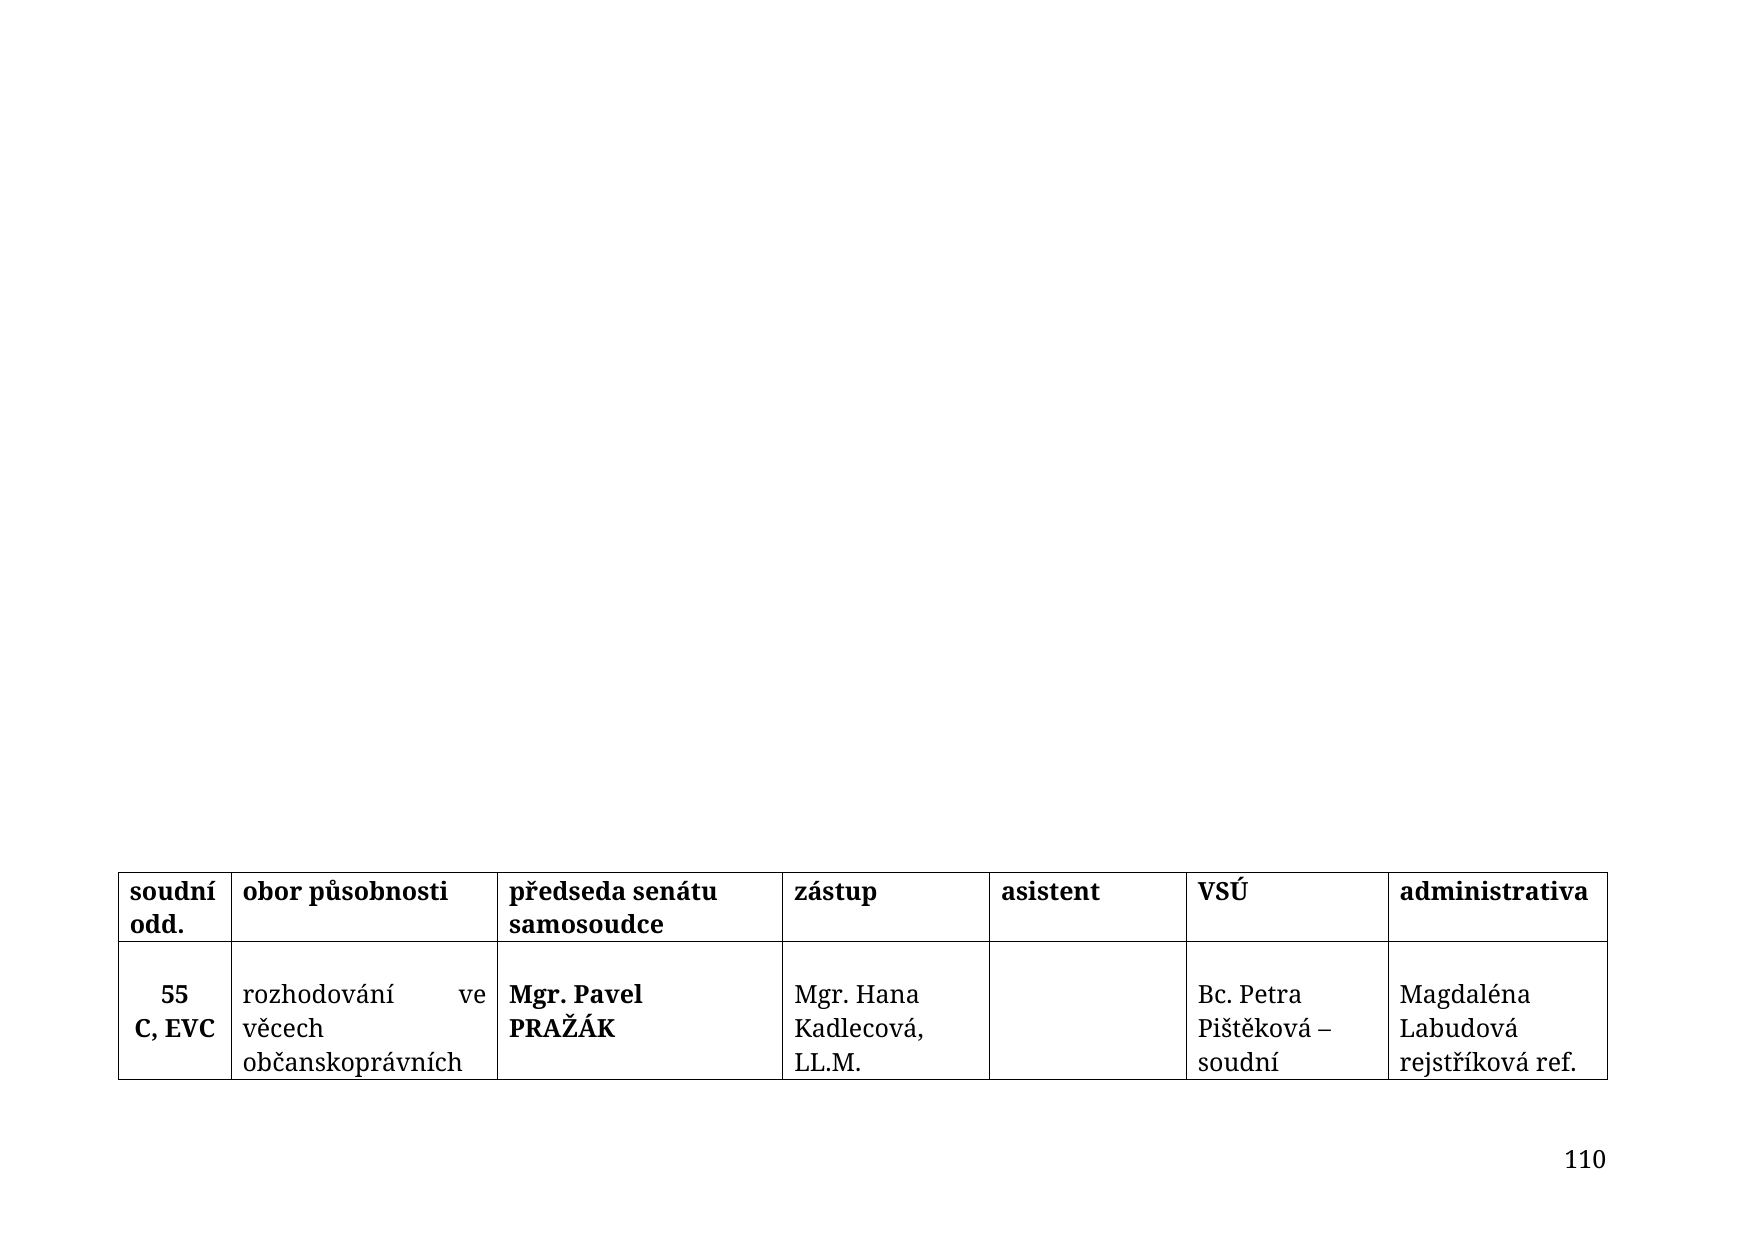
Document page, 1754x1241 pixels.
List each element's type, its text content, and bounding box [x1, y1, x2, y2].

table_cell Mgr. Pavel PRAŽÁK [498, 942, 782, 1078]
table_header soudní odd. [119, 873, 231, 941]
table_cell [990, 942, 1186, 1078]
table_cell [1389, 942, 1607, 1078]
table_header obor působnosti [232, 873, 497, 941]
table_header asistent [990, 873, 1186, 941]
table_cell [783, 942, 989, 1078]
table_header zástup [783, 873, 989, 941]
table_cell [119, 942, 231, 1078]
table_header administrativa [1389, 873, 1607, 941]
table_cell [232, 942, 497, 1078]
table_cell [1187, 942, 1388, 1078]
table_header předseda senátu samosoudce [498, 873, 782, 941]
table_header VSÚ [1187, 873, 1388, 941]
